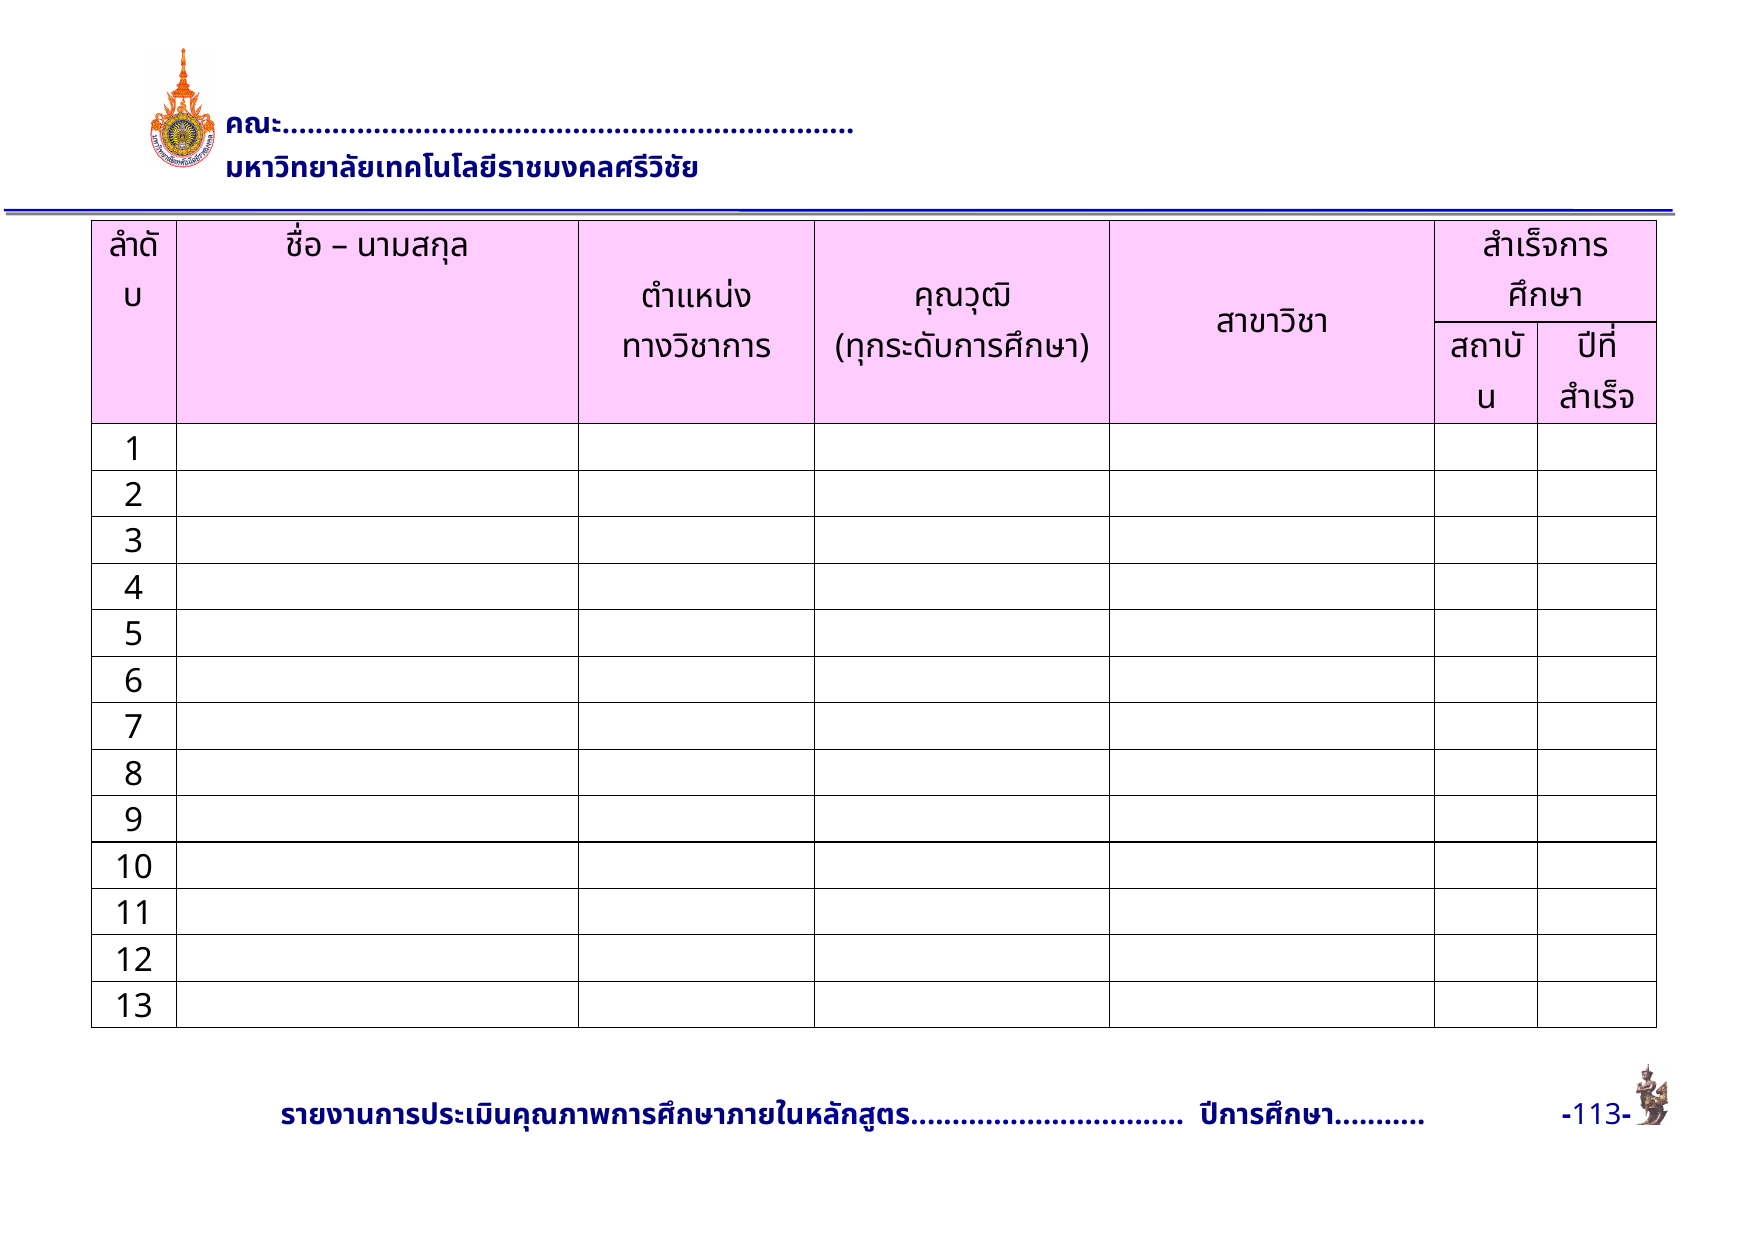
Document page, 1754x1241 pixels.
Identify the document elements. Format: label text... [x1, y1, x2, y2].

table_cell [177, 610, 578, 656]
table_cell [1435, 935, 1537, 981]
table_cell [177, 424, 578, 470]
table_cell [815, 610, 1109, 656]
table_cell [177, 843, 578, 888]
table_cell 5 [92, 610, 176, 656]
table_cell [1538, 750, 1656, 795]
table_cell [815, 796, 1109, 841]
table_cell [177, 703, 578, 748]
table_cell สถาบัน [1435, 323, 1537, 423]
table_cell [815, 471, 1109, 516]
table_cell 6 [92, 657, 176, 702]
table_cell [579, 564, 814, 609]
table_cell 10 [92, 843, 176, 888]
table_cell [1435, 657, 1537, 702]
table_cell [1110, 889, 1434, 934]
table_cell [1435, 424, 1537, 470]
table_cell [177, 982, 578, 1027]
table_cell [815, 703, 1109, 748]
table_cell 2 [92, 471, 176, 516]
table_cell 3 [92, 517, 176, 563]
table_cell [1110, 750, 1434, 795]
table_cell [579, 843, 814, 888]
table_cell [1110, 796, 1434, 841]
table_cell [1110, 657, 1434, 702]
table_cell [815, 843, 1109, 888]
table_cell [1110, 471, 1434, 516]
table_cell [579, 750, 814, 795]
table_cell [177, 471, 578, 516]
table_cell [1538, 610, 1656, 656]
table_cell [1538, 843, 1656, 888]
table_cell [579, 610, 814, 656]
table_cell 8 [92, 750, 176, 795]
table_cell [1110, 424, 1434, 470]
table_cell 12 [92, 935, 176, 981]
table_cell [1435, 471, 1537, 516]
table_cell [177, 889, 578, 934]
table_cell [1435, 564, 1537, 609]
table_cell [579, 935, 814, 981]
table_cell [815, 517, 1109, 563]
table_cell [579, 982, 814, 1027]
table_cell [1435, 610, 1537, 656]
table_cell [1538, 982, 1656, 1027]
table_cell [815, 889, 1109, 934]
table_cell [579, 657, 814, 702]
table_cell [177, 935, 578, 981]
table_cell [1538, 657, 1656, 702]
table_cell [815, 935, 1109, 981]
table_header สำเร็จการศึกษา [1435, 221, 1656, 321]
picture [149, 47, 216, 169]
table_cell 13 [92, 982, 176, 1027]
table_header คุณวุฒิ (ทุกระดับการศึกษา) [815, 221, 1109, 423]
table_header ลำดับ [92, 221, 176, 423]
picture [1631, 1063, 1669, 1125]
table_cell [1538, 517, 1656, 563]
table_header สาขาวิชา [1110, 221, 1434, 423]
table_cell [1435, 517, 1537, 563]
table_cell [579, 703, 814, 748]
table_header ชื่อ – นามสกุล [177, 221, 578, 423]
table_cell [1435, 843, 1537, 888]
table_cell [1538, 796, 1656, 841]
table_cell [1435, 889, 1537, 934]
table_cell [1110, 517, 1434, 563]
table_cell [1538, 935, 1656, 981]
table_cell [177, 750, 578, 795]
table_cell [177, 657, 578, 702]
table_cell 11 [92, 889, 176, 934]
table_cell 1 [92, 424, 176, 470]
table_cell [1538, 889, 1656, 934]
table_cell 9 [92, 796, 176, 841]
table_cell [579, 517, 814, 563]
table_cell [815, 564, 1109, 609]
table_cell [1110, 564, 1434, 609]
table_cell 7 [92, 703, 176, 748]
table_cell [1538, 424, 1656, 470]
table_cell [579, 796, 814, 841]
table_cell [579, 471, 814, 516]
table_cell [1110, 935, 1434, 981]
table_cell [579, 424, 814, 470]
table_cell [579, 889, 814, 934]
table_cell [1110, 982, 1434, 1027]
table_cell [1435, 703, 1537, 748]
table_cell [1110, 843, 1434, 888]
table_cell [177, 796, 578, 841]
table_cell [1538, 471, 1656, 516]
table_cell [1538, 703, 1656, 748]
table_cell ปีที่สำเร็จ [1538, 323, 1656, 423]
table_cell [1110, 703, 1434, 748]
table_cell [1110, 610, 1434, 656]
table_cell [815, 657, 1109, 702]
table_cell [815, 750, 1109, 795]
table_cell [1538, 564, 1656, 609]
table_cell [177, 517, 578, 563]
table_cell [1435, 982, 1537, 1027]
table_header ตำแหน่ง ทางวิชาการ [579, 221, 814, 423]
table_cell [815, 982, 1109, 1027]
table_cell [815, 424, 1109, 470]
table_cell [1435, 750, 1537, 795]
table_cell 4 [92, 564, 176, 609]
table_cell [1435, 796, 1537, 841]
table_cell [177, 564, 578, 609]
